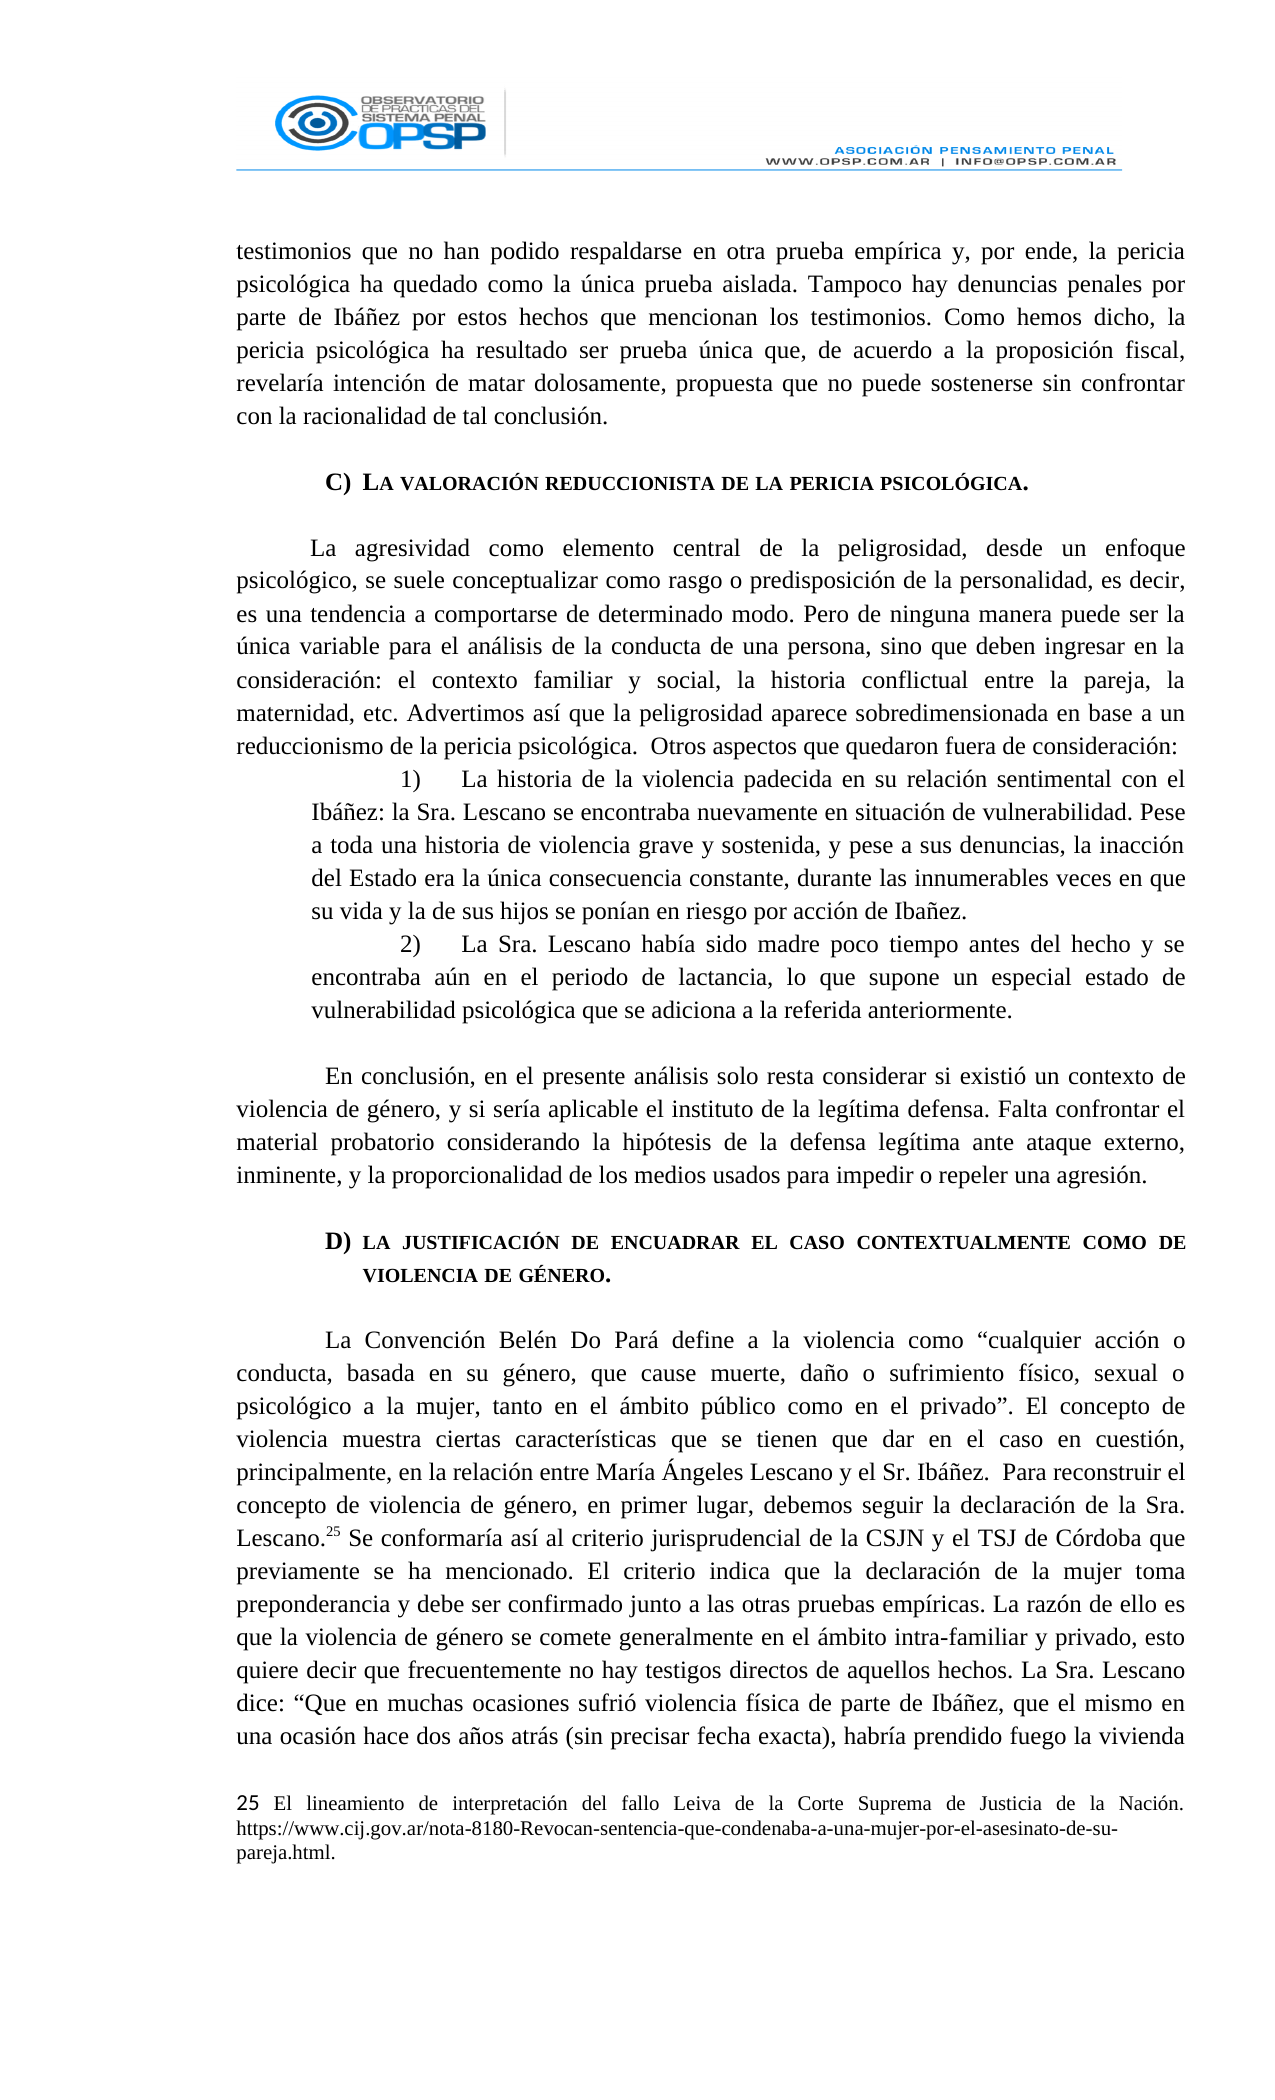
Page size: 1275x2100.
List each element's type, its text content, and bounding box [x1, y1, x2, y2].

text La agresividad como elemento central de la peligrosidad, desde un enfoque psicológico, se suele conceptualizar como rasgo o predisposición de la personalidad, es decir, es una tendencia a comportarse de determinado modo. Pero de ninguna manera puede ser la única variable para el análisis de la conducta de una persona, sino que deben ingresar en la consideración: el contexto familiar y social, la historia conflictual entre la pareja, la maternidad, etc. Advertimos así que la peligrosidad aparece sobredimensionada en base a un reduccionismo de la pericia psicológica. Otros aspectos que quedaron fuera de consideración: [236, 533, 1186, 759]
list la justificación de encuadrar el caso contextualmente como de violencia de género. [325, 1226, 1186, 1288]
picture [236, 73, 1123, 174]
text 1) La historia de la violencia padecida en su relación sentimental con el Ibáñez: la Sra. Lescano se encontraba nuevamente en situación de vulnerabilidad. Pese a toda una historia de violencia grave y sostenida, y pese a sus denuncias, la inacción del Estado era la única consecuencia constante, durante las innumerables veces en que su vida y la de sus hijos se ponían en riesgo por acción de Ibañez. [311, 764, 1186, 924]
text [236, 1325, 1186, 1750]
text 2) La Sra. Lescano había sido madre poco tiempo antes del hecho y se encontraba aún en el periodo de lactancia, lo que supone un especial estado de vulnerabilidad psicológica que se adiciona a la referida anteriormente. [311, 929, 1186, 1024]
list La valoración reduccionista de la pericia psicológica. [325, 467, 1186, 495]
text En conclusión, en el presente análisis solo resta considerar si existió un contexto de violencia de género, y si sería aplicable el instituto de la legítima defensa. Falta confrontar el material probatorio considerando la hipótesis de la defensa legítima ante ataque externo, inminente, y la proporcionalidad de los medios usados para impedir o repeler una agresión. [236, 1061, 1186, 1189]
